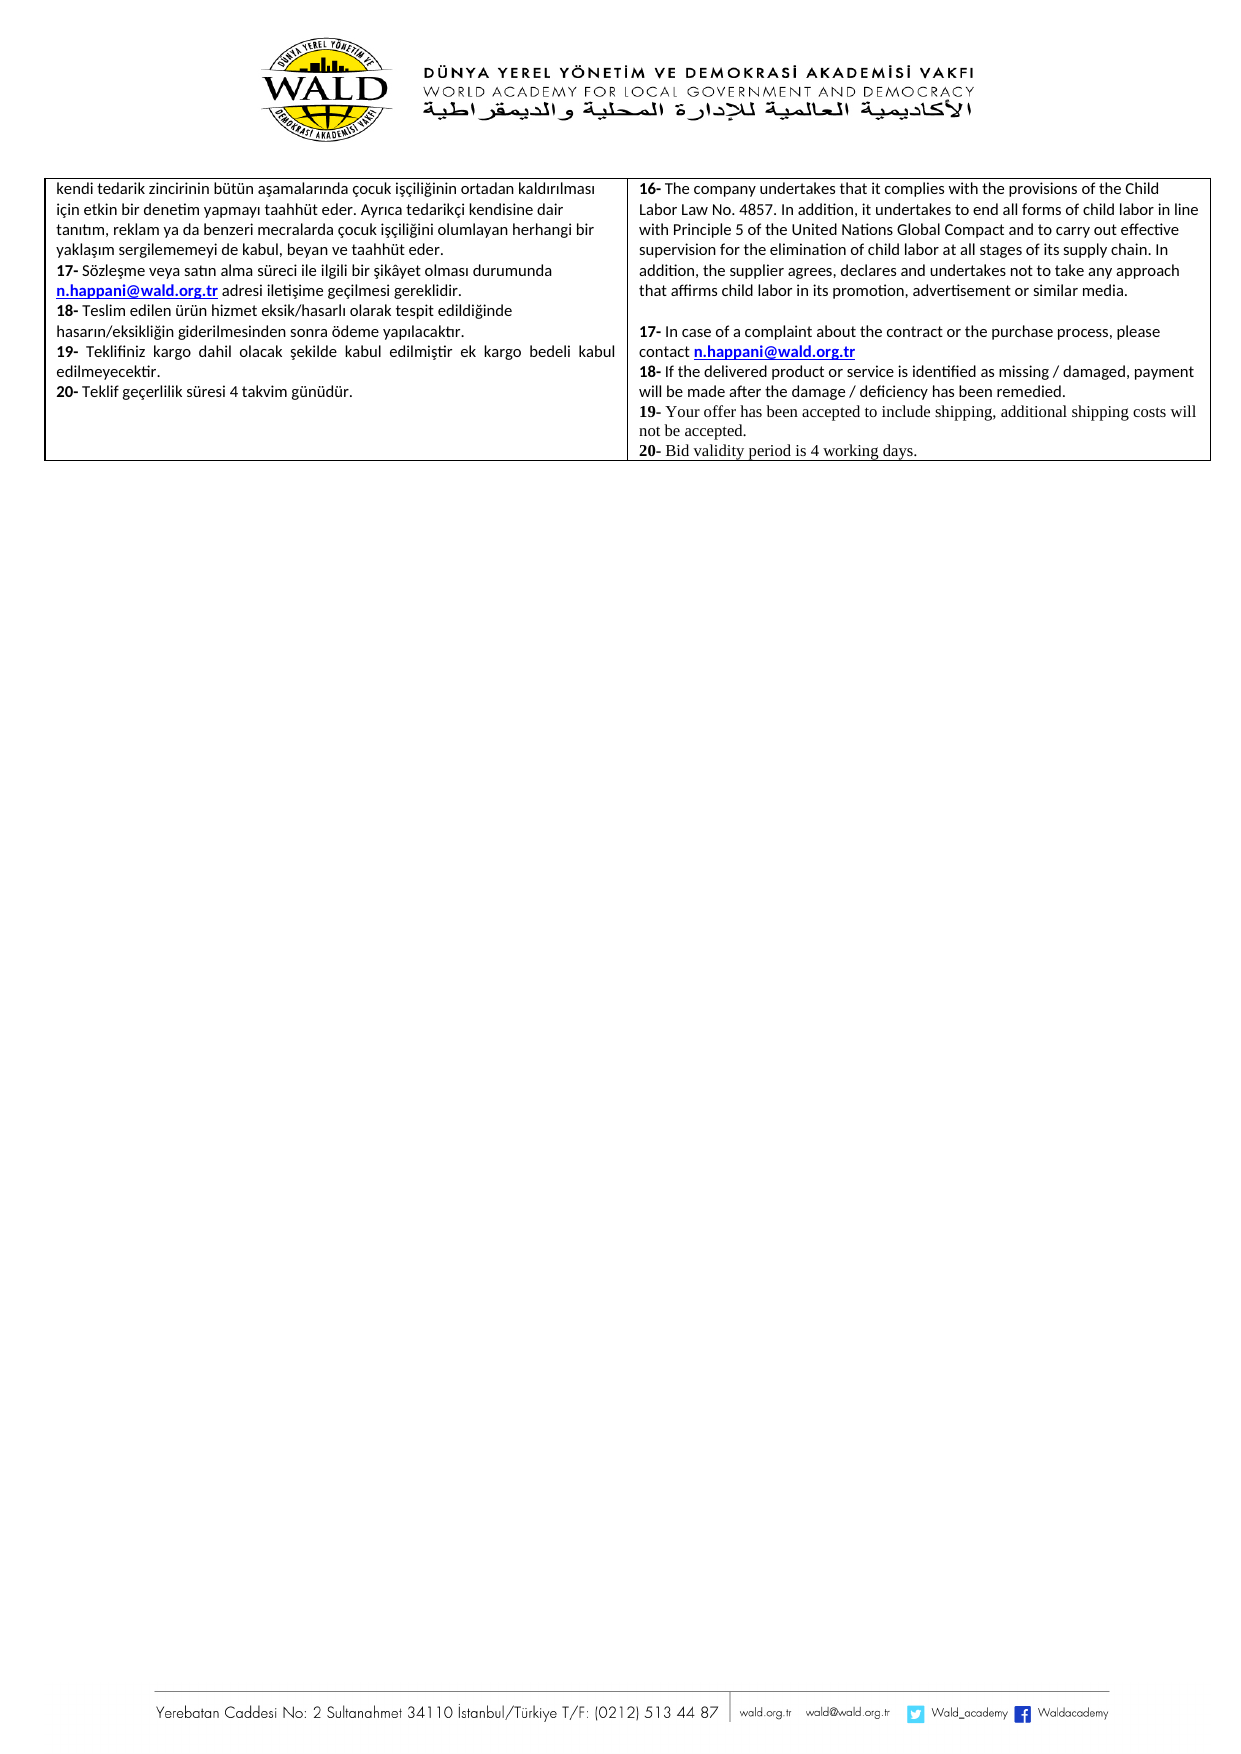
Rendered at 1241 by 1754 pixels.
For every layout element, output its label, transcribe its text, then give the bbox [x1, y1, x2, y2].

picture [44, 1682, 1212, 1754]
picture [175, 28, 1080, 149]
